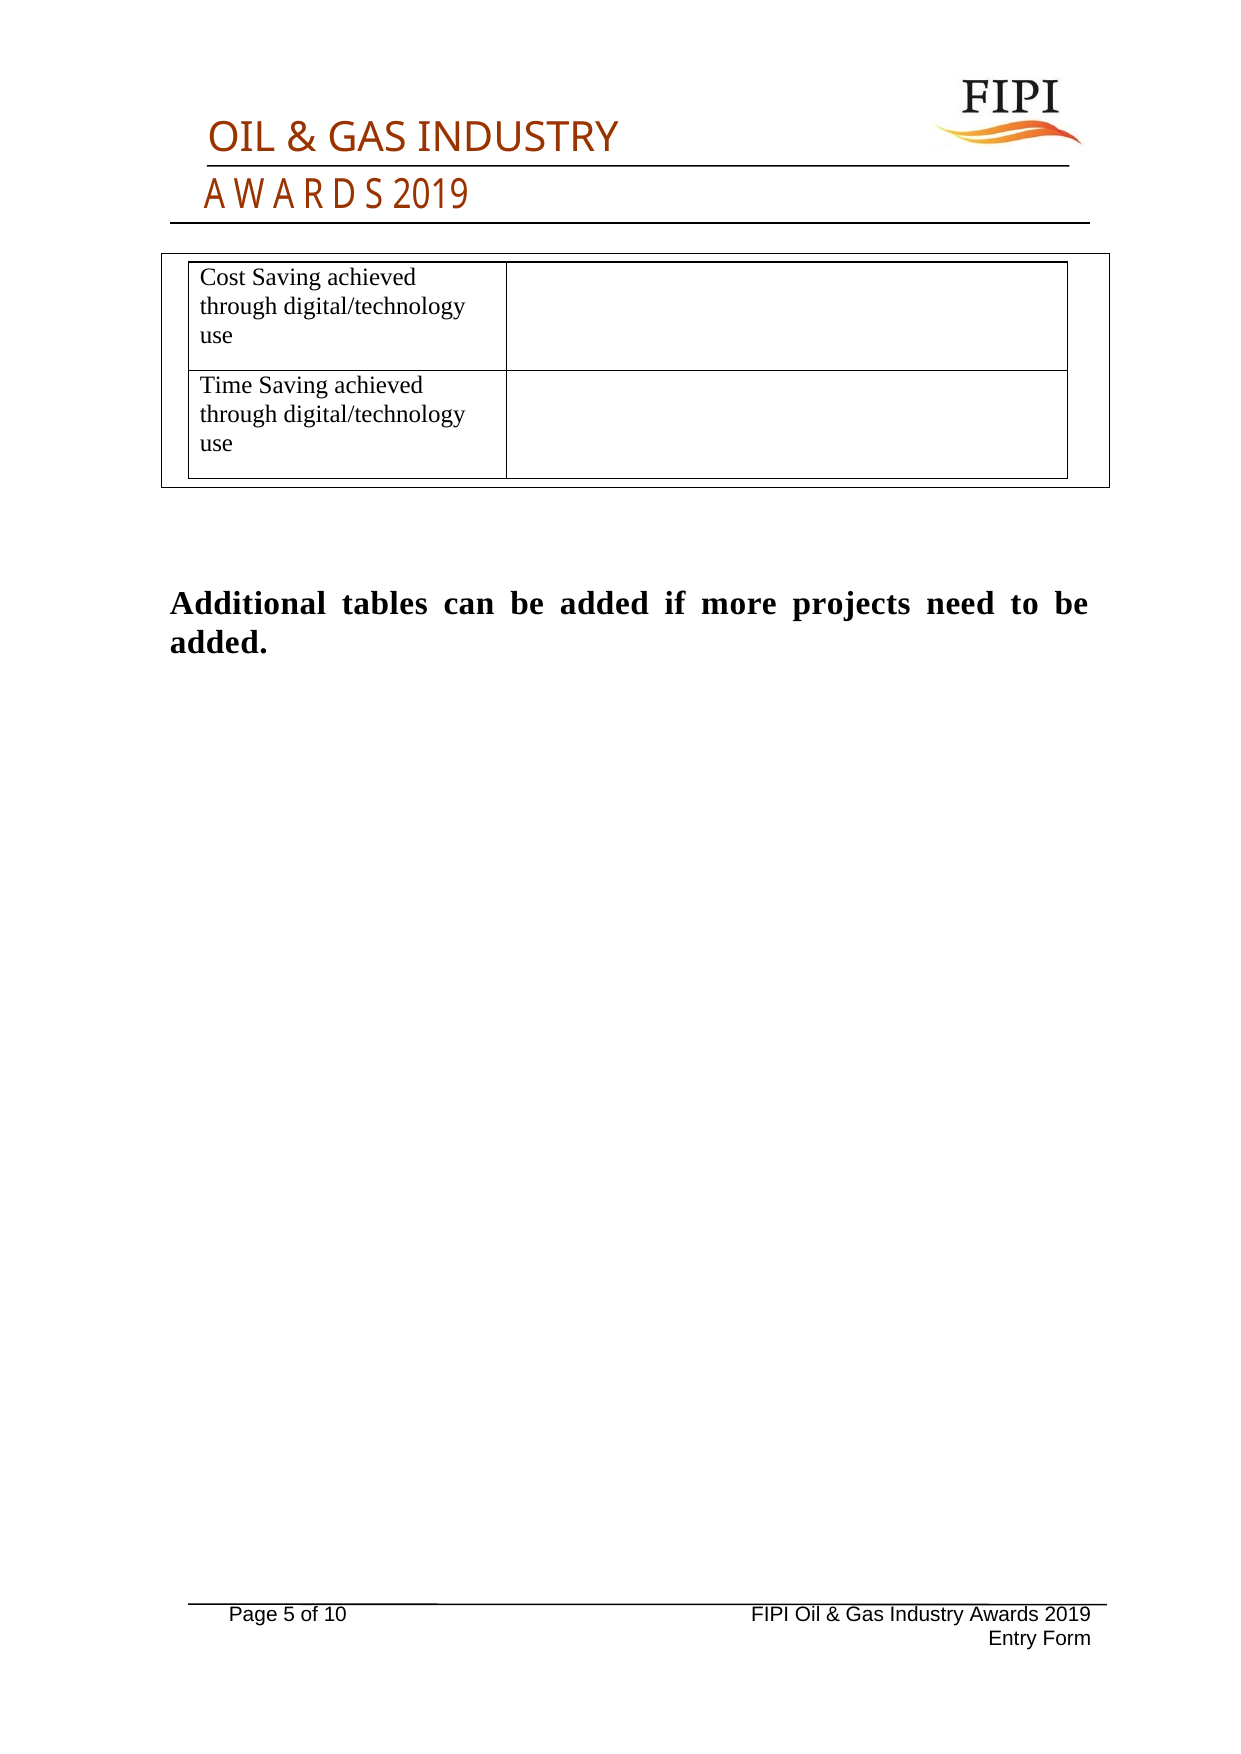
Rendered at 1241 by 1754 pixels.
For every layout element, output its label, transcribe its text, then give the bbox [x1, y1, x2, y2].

table_header Please furnish the list of projects completed in year 2018-2019 in following format [162, 254, 1109, 487]
text Additional tables can be added if more projects need to be added. [169, 583, 1090, 660]
picture [931, 75, 1088, 152]
